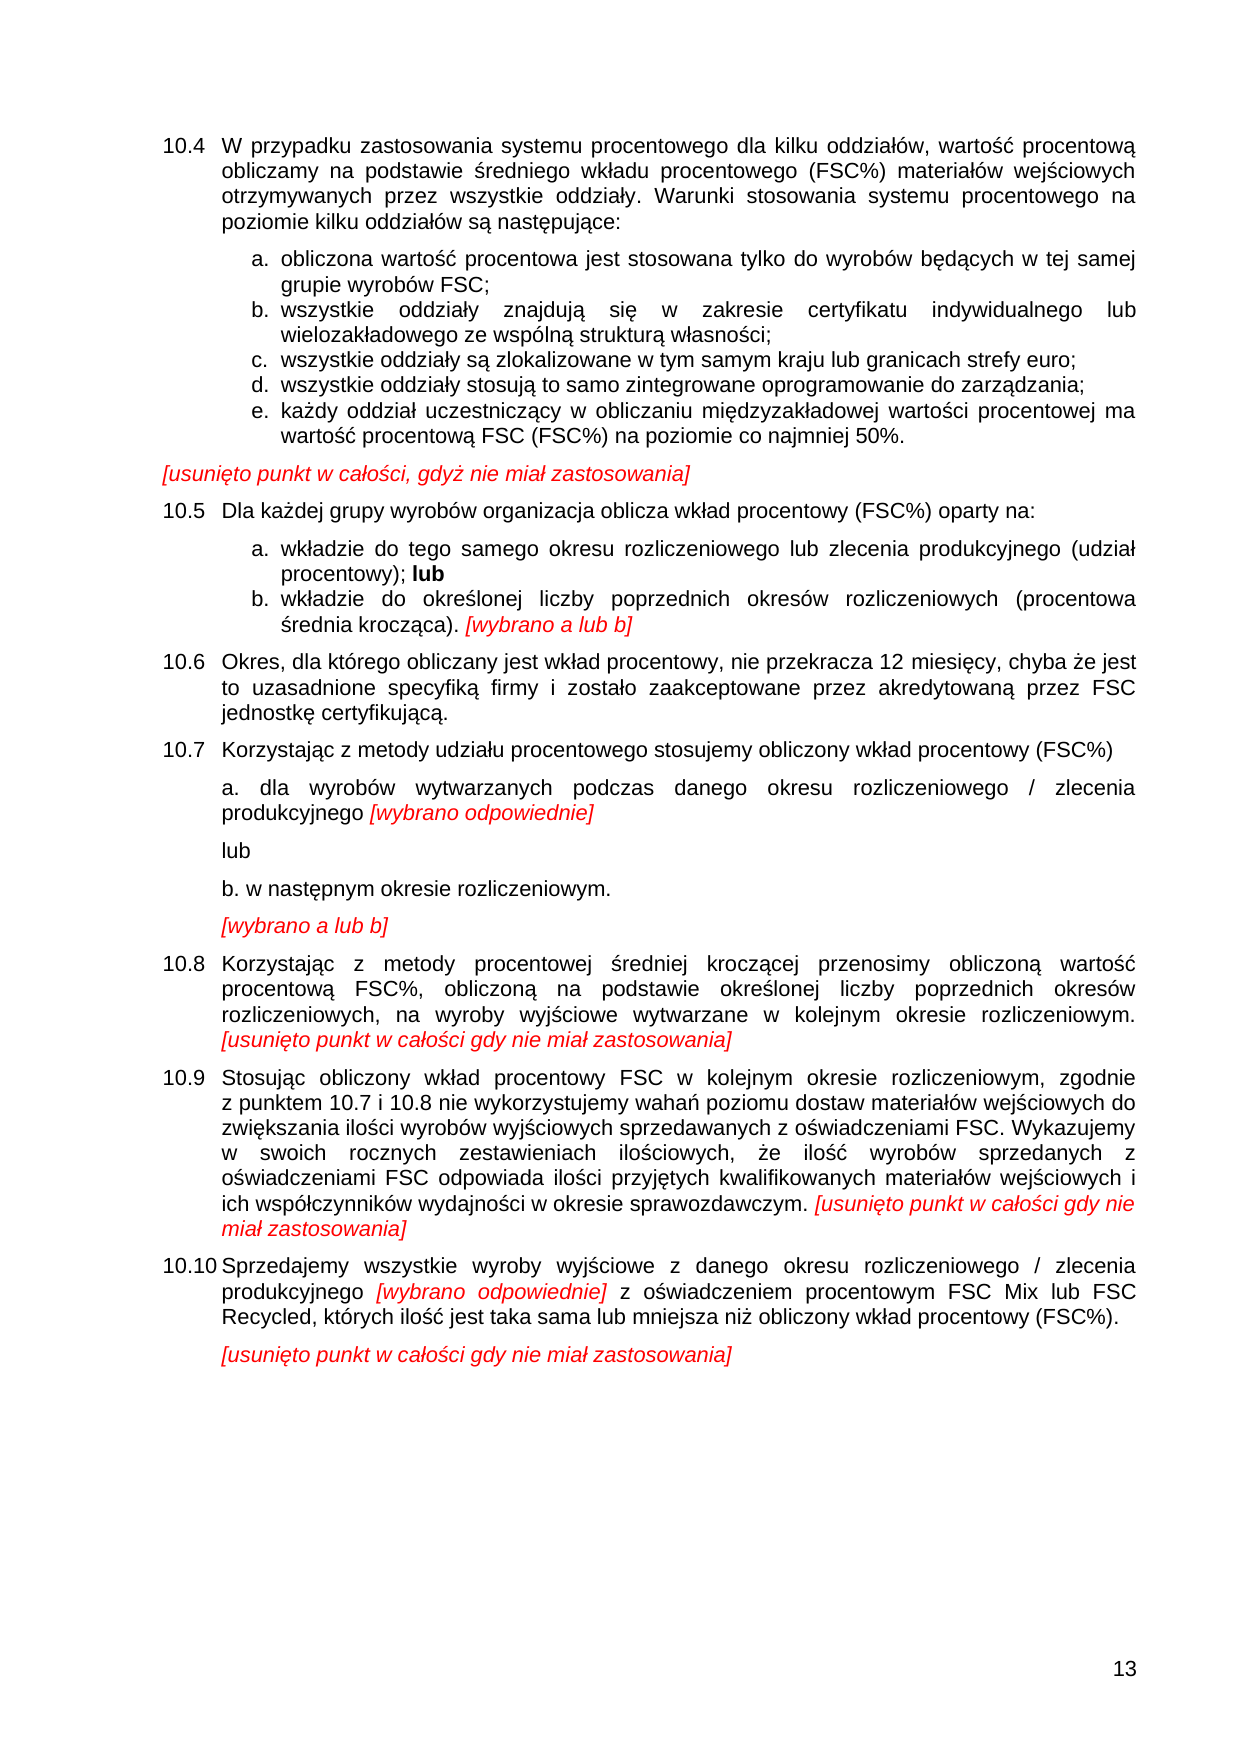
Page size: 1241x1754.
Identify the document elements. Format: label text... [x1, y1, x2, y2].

text b. w następnym okresie rozliczeniowym. [221, 876, 1137, 901]
text [usunięto punkt w całości gdy nie miał zastosowania] [221, 1341, 1137, 1367]
text 10.7 Korzystając z metody udziału procentowego stosujemy obliczony wkład procentowy (FSC%) [162, 737, 1137, 762]
text b. wszystkie oddziały znajdują się w zakresie certyfikatu indywidualnego lub wielozakładowego ze wspólną strukturą własności; [251, 297, 1137, 347]
text c. wszystkie oddziały są zlokalizowane w tym samym kraju lub granicach strefy euro; [251, 347, 1137, 372]
text 10.8 Korzystając z metody procentowej średniej kroczącej przenosimy obliczoną wartość procentową FSC%, obliczoną na podstawie określonej liczby poprzednich okresów rozliczeniowych, na wyroby wyjściowe wytwarzane w kolejnym okresie rozliczeniowym. [usunięto punkt w całości gdy nie miał zastosowania] [162, 951, 1137, 1052]
text 10.10 Sprzedajemy wszystkie wyroby wyjściowe z danego okresu rozliczeniowego / zlecenia produkcyjnego [wybrano odpowiednie] z oświadczeniem procentowym FSC Mix lub FSC Recycled, których ilość jest taka sama lub mniejsza niż obliczony wkład procentowy (FSC%). [162, 1253, 1137, 1329]
text e. każdy oddział uczestniczący w obliczaniu międzyzakładowej wartości procentowej ma wartość procentową FSC (FSC%) na poziomie co najmniej 50%. [251, 397, 1137, 448]
text 10.6 Okres, dla którego obliczany jest wkład procentowy, nie przekracza 12 miesięcy, chyba że jest to uzasadnione specyfiką firmy i zostało zaakceptowane przez akredytowaną przez FSC jednostkę certyfikującą. [162, 649, 1137, 725]
text a. wkładzie do tego samego okresu rozliczeniowego lub zlecenia produkcyjnego (udział procentowy); lub [251, 536, 1137, 586]
text d. wszystkie oddziały stosują to samo zintegrowane oprogramowanie do zarządzania; [251, 372, 1137, 397]
text 10.5 Dla każdej grupy wyrobów organizacja oblicza wkład procentowy (FSC%) oparty na: [162, 498, 1137, 523]
text lub [221, 838, 1137, 863]
text b. wkładzie do określonej liczby poprzednich okresów rozliczeniowych (procentowa średnia krocząca). [wybrano a lub b] [251, 586, 1137, 637]
text 10.9 Stosując obliczony wkład procentowy FSC w kolejnym okresie rozliczeniowym, zgodnie z punktem 10.7 i 10.8 nie wykorzystujemy wahań poziomu dostaw materiałów wejściowych do zwiększania ilości wyrobów wyjściowych sprzedawanych z oświadczeniami FSC. Wykazujemy w swoich rocznych zestawieniach ilościowych, że ilość wyrobów sprzedanych z oświadczeniami FSC odpowiada ilości przyjętych kwalifikowanych materiałów wejściowych i ich współczynników wydajności w okresie sprawozdawczym. [usunięto punkt w całości gdy nie miał zastosowania] [162, 1064, 1137, 1241]
text a. obliczona wartość procentowa jest stosowana tylko do wyrobów będących w tej samej grupie wyrobów FSC; [251, 246, 1137, 297]
text a. dla wyrobów wytwarzanych podczas danego okresu rozliczeniowego / zlecenia produkcyjnego [wybrano odpowiednie] [221, 775, 1137, 825]
text [usunięto punkt w całości, gdyż nie miał zastosowania] [162, 460, 1137, 486]
text [wybrano a lub b] [221, 913, 1137, 938]
text 10.4 W przypadku zastosowania systemu procentowego dla kilku oddziałów, wartość procentową obliczamy na podstawie średniego wkładu procentowego (FSC%) materiałów wejściowych otrzymywanych przez wszystkie oddziały. Warunki stosowania systemu procentowego na poziomie kilku oddziałów są następujące: [162, 133, 1137, 234]
